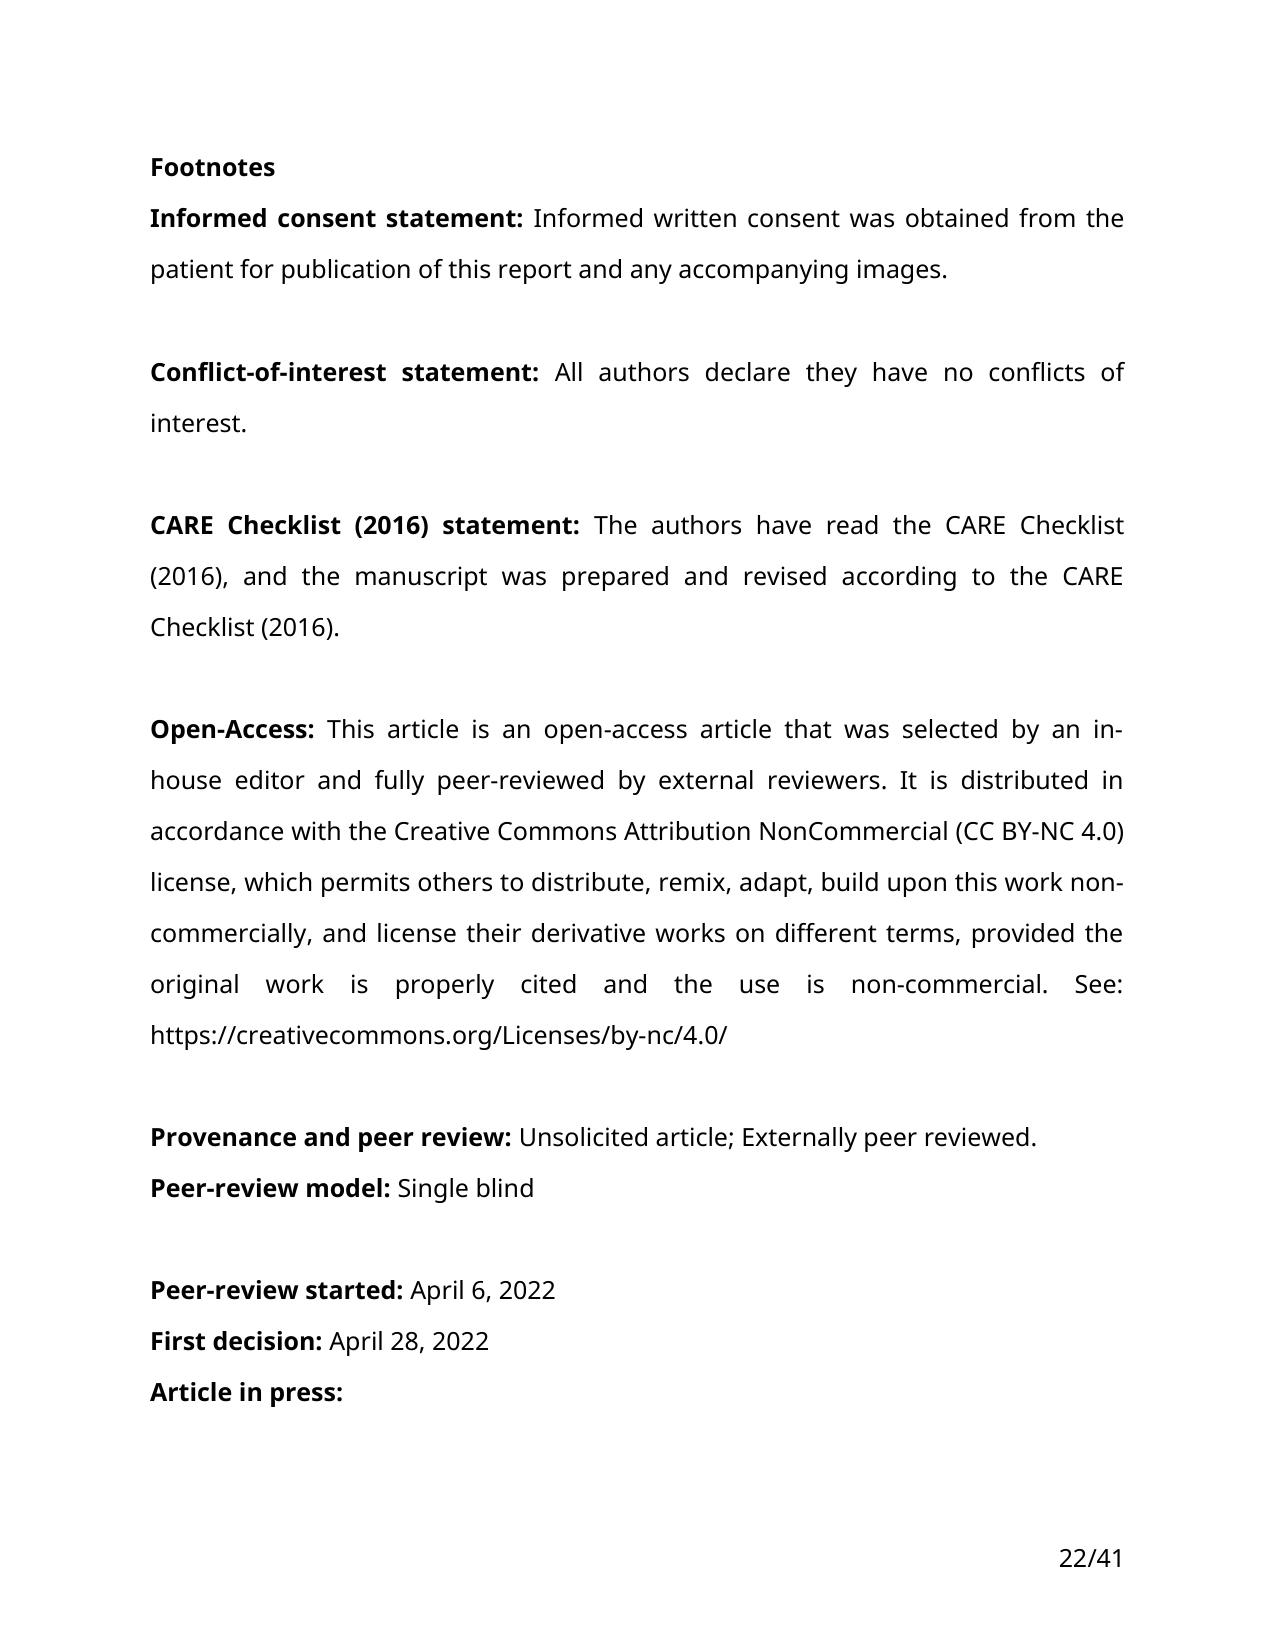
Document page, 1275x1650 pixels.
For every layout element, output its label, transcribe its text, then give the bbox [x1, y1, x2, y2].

text Peer-review started: April 6, 2022 [150, 1273, 1125, 1307]
text Peer-review model: Single blind [150, 1171, 1125, 1205]
text Open-Access: This article is an open-access article that was selected by an in-house editor and fully peer-reviewed by external reviewers. It is distributed in accordance with the Creative Commons Attribution NonCommercial (CC BY-NC 4.0) license, which permits others to distribute, remix, adapt, build upon this work non-commercially, and license their derivative works on different terms, provided the original work is properly cited and the use is non-commercial. See: https://creativecommons.org/Licenses/by-nc/4.0/ [150, 711, 1125, 1052]
text Informed consent statement: Informed written consent was obtained from the patient for publication of this report and any accompanying images. [150, 201, 1125, 286]
text CARE Checklist (2016) statement: The authors have read the CARE Checklist (2016), and the manuscript was prepared and revised according to the CARE Checklist (2016). [150, 507, 1125, 643]
text Provenance and peer review: Unsolicited article; Externally peer reviewed. [150, 1120, 1125, 1154]
text Footnotes [150, 150, 1125, 184]
text Article in press: [150, 1375, 1125, 1409]
text Conflict-of-interest statement: All authors declare they have no conflicts of interest. [150, 354, 1125, 439]
text First decision: April 28, 2022 [150, 1324, 1125, 1358]
